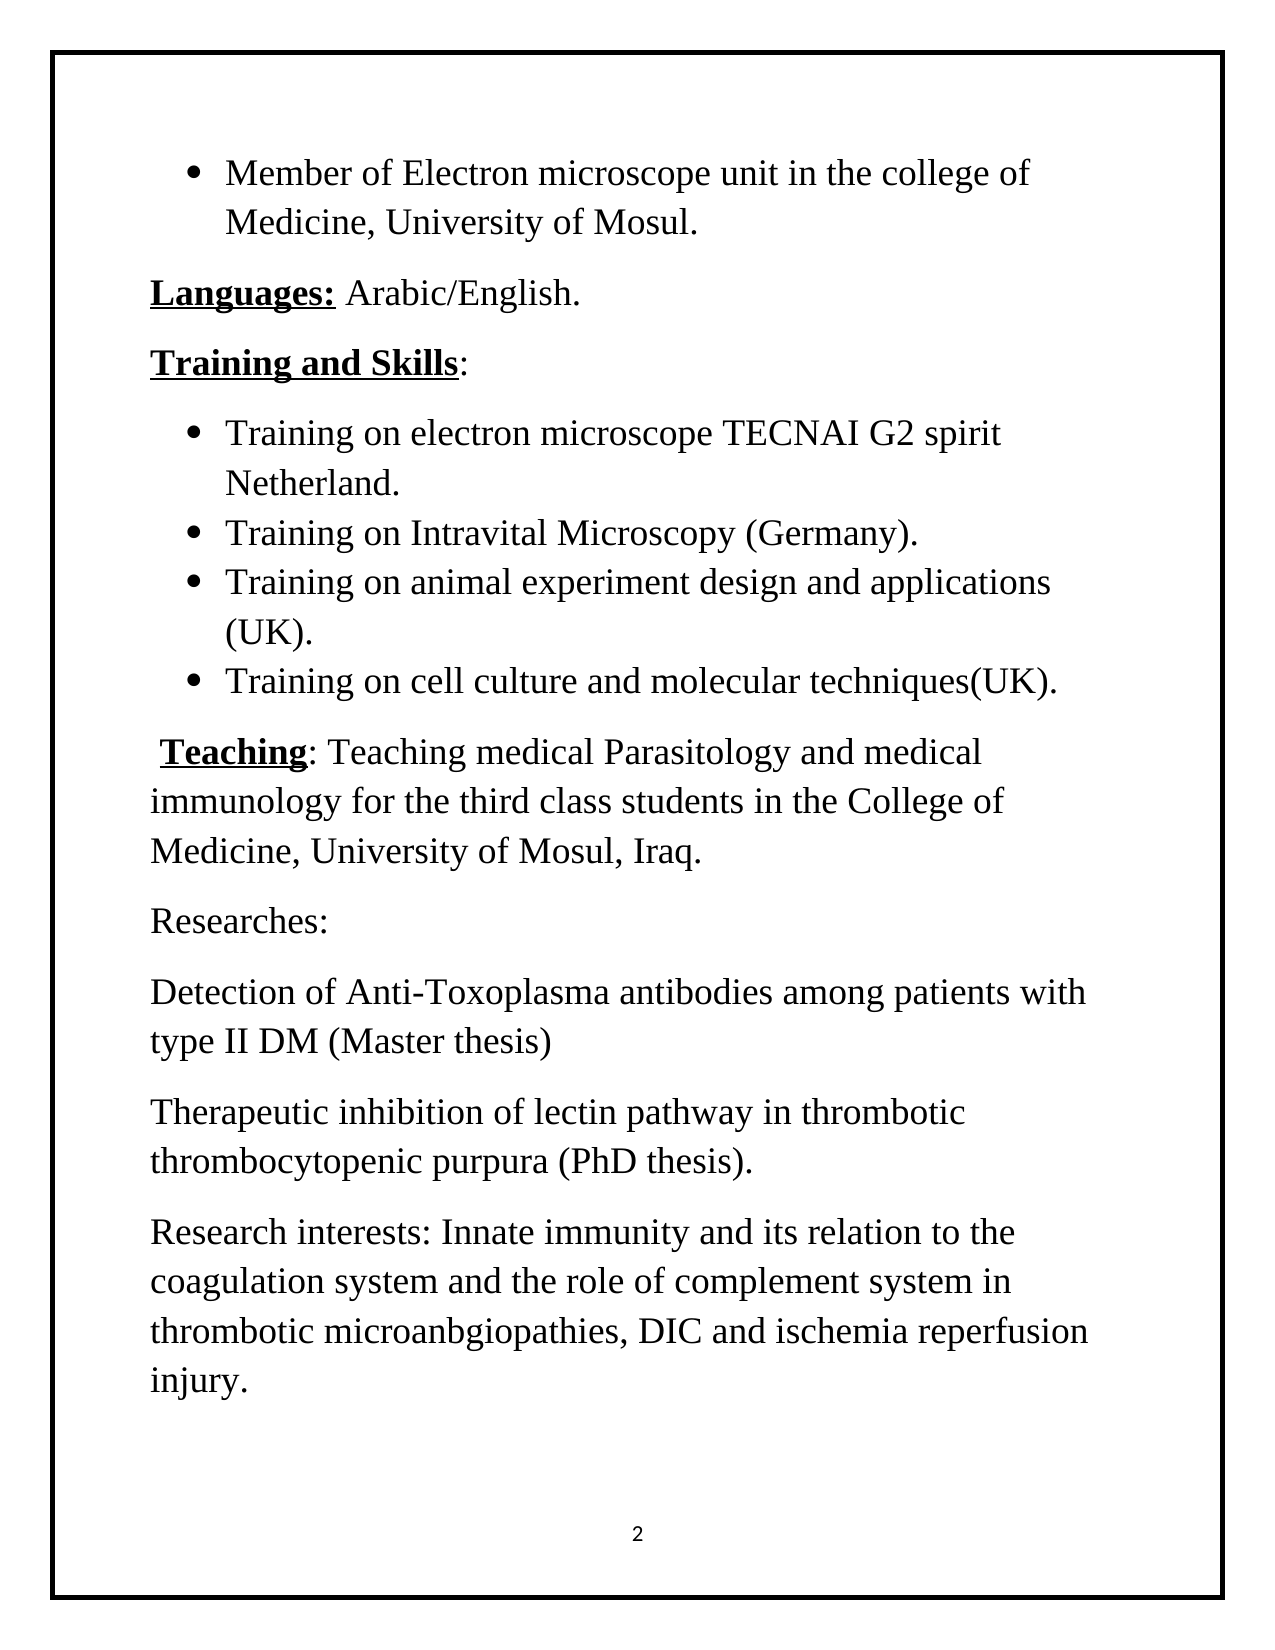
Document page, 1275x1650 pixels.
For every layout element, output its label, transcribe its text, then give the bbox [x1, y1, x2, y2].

list Member of Electron microscope unit in the college of Medicine, University of Mosul. [187, 150, 1125, 243]
list Training on cell culture and molecular techniques(UK). [187, 659, 1125, 702]
text Researches: [150, 899, 1125, 942]
list Training on Intravital Microscopy (Germany). [187, 510, 1125, 553]
list Training on animal experiment design and applications (UK). [187, 559, 1125, 652]
text Therapeutic inhibition of lectin pathway in thrombotic thrombocytopenic purpura (PhD thesis). [150, 1089, 1125, 1182]
list Training on electron microscope TECNAI G2 spirit Netherland. [187, 411, 1125, 503]
text Detection of Anti-Toxoplasma antibodies among patients with type II DM (Master thesis) [150, 969, 1125, 1062]
text Training and Skills: [150, 340, 1125, 383]
text Languages: Arabic/English. [150, 270, 1125, 313]
text Research interests: Innate immunity and its relation to the coagulation system and the role of complement system in thrombotic microanbgiopathies, DIC and ischemia reperfusion injury. [150, 1209, 1125, 1401]
text Teaching: Teaching medical Parasitology and medical immunology for the third class students in the College of Medicine, University of Mosul, Iraq. [150, 729, 1125, 871]
